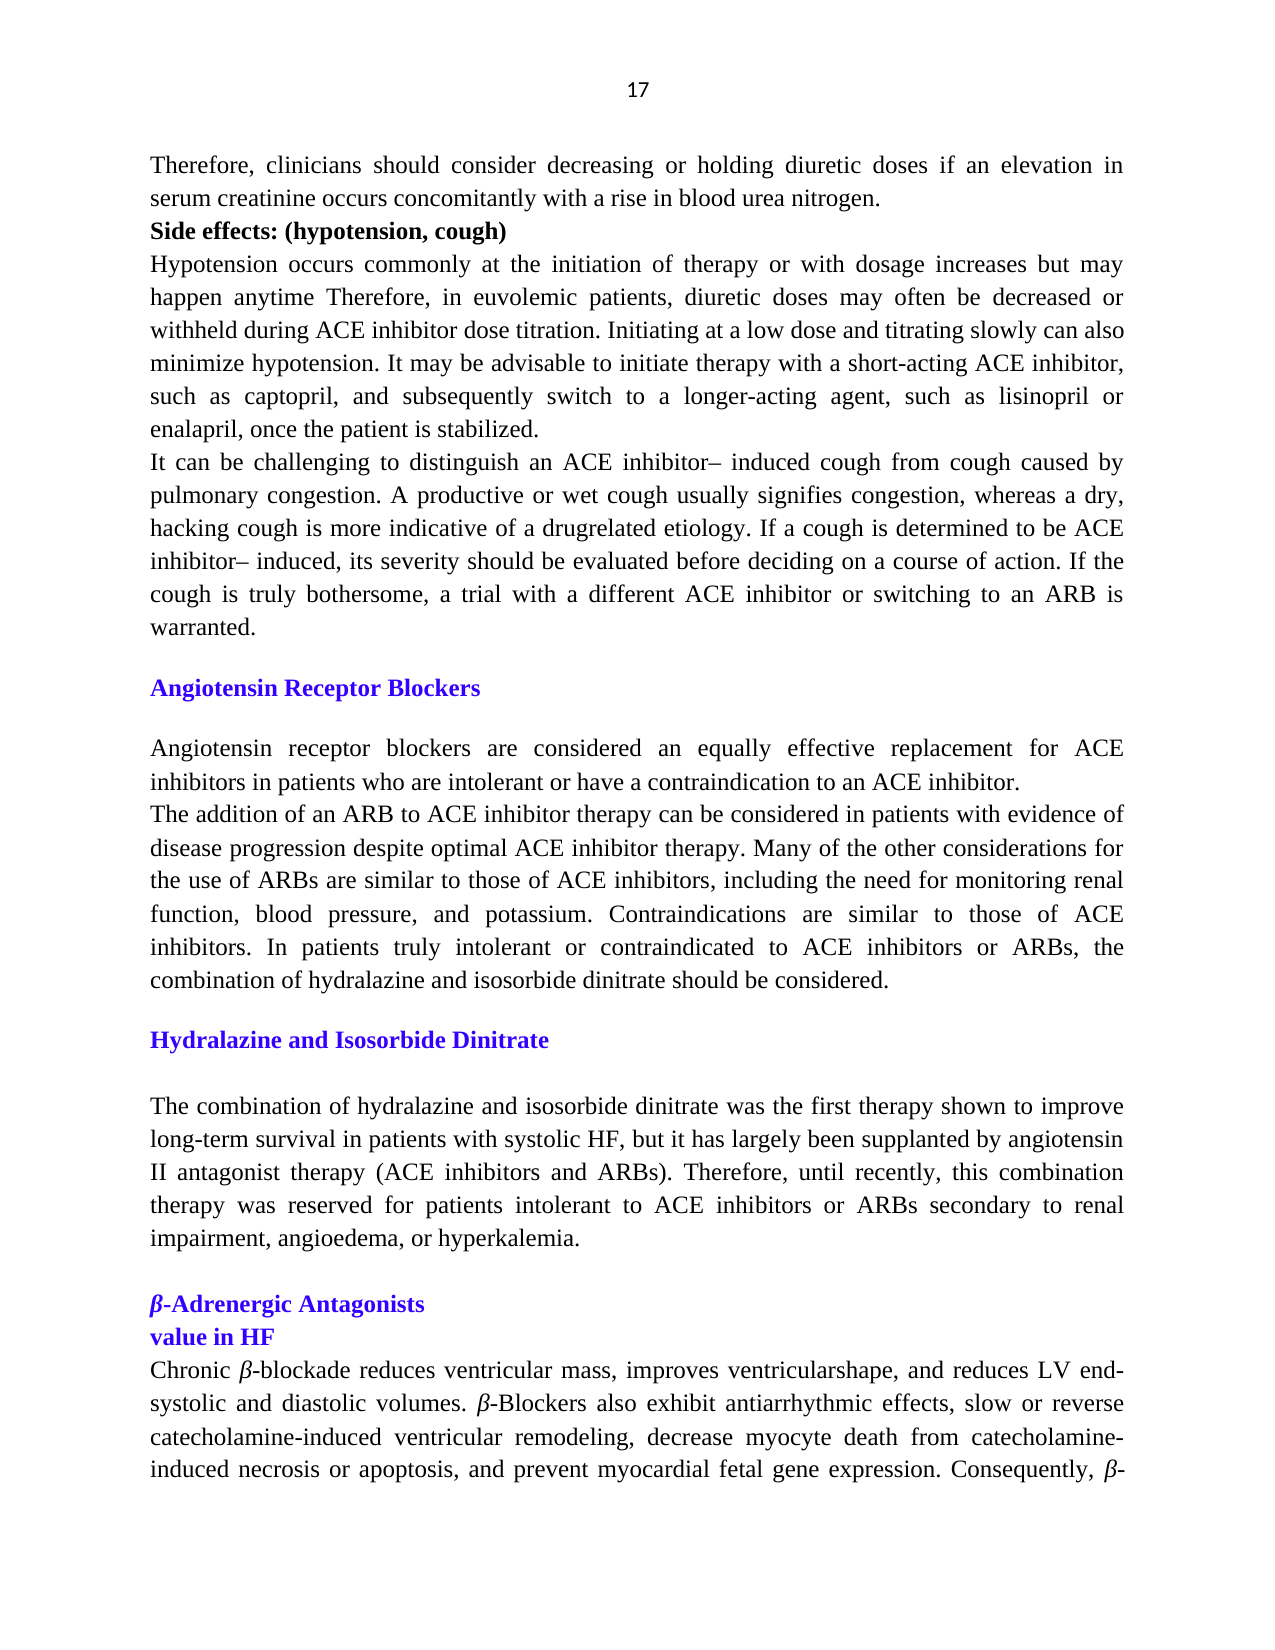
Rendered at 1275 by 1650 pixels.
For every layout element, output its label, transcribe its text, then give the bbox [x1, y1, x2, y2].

text Angiotensin receptor blockers are considered an equally effective replacement for ACE inhibitors in patients who are intolerant or have a contraindication to an ACE inhibitor. [150, 733, 1125, 795]
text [150, 150, 1125, 212]
text It can be challenging to distinguish an ACE inhibitor– induced cough from cough caused by pulmonary congestion. A productive or wet cough usually signifies congestion, whereas a dry, hacking cough is more indicative of a drugrelated etiology. If a cough is determined to be ACE inhibitor– induced, its severity should be evaluated before deciding on a course of action. If the cough is truly bothersome, a trial with a different ACE inhibitor or switching to an ARB is warranted. [150, 447, 1125, 641]
text Hydralazine and Isosorbide Dinitrate [150, 1025, 1125, 1054]
text Side effects: (hypotension, cough) [150, 216, 1125, 245]
text β-Adrenergic Antagonists [150, 1289, 1125, 1318]
text The addition of an ARB to ACE inhibitor therapy can be considered in patients with evidence of disease progression despite optimal ACE inhibitor therapy. Many of the other considerations for the use of ARBs are similar to those of ACE inhibitors, including the need for monitoring renal function, blood pressure, and potassium. Contraindications are similar to those of ACE inhibitors. In patients truly intolerant or contraindicated to ACE inhibitors or ARBs, the combination of hydralazine and isosorbide dinitrate should be considered. [150, 799, 1125, 993]
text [150, 1356, 1125, 1483]
text Hypotension occurs commonly at the initiation of therapy or with dosage increases but may happen anytime Therefore, in euvolemic patients, diuretic doses may often be decreased or withheld during ACE inhibitor dose titration. Initiating at a low dose and titrating slowly can also minimize hypotension. It may be advisable to initiate therapy with a short-acting ACE inhibitor, such as captopril, and subsequently switch to a longer-acting agent, such as lisinopril or enalapril, once the patient is stabilized. [150, 249, 1125, 443]
text Angiotensin Receptor Blockers [150, 673, 1125, 702]
text value in HF [150, 1322, 1125, 1351]
text The combination of hydralazine and isosorbide dinitrate was the first therapy shown to improve long-term survival in patients with systolic HF, but it has largely been supplanted by angiotensin II antagonist therapy (ACE inhibitors and ARBs). Therefore, until recently, this combination therapy was reserved for patients intolerant to ACE inhibitors or ARBs secondary to renal impairment, angioedema, or hyperkalemia. [150, 1091, 1125, 1252]
